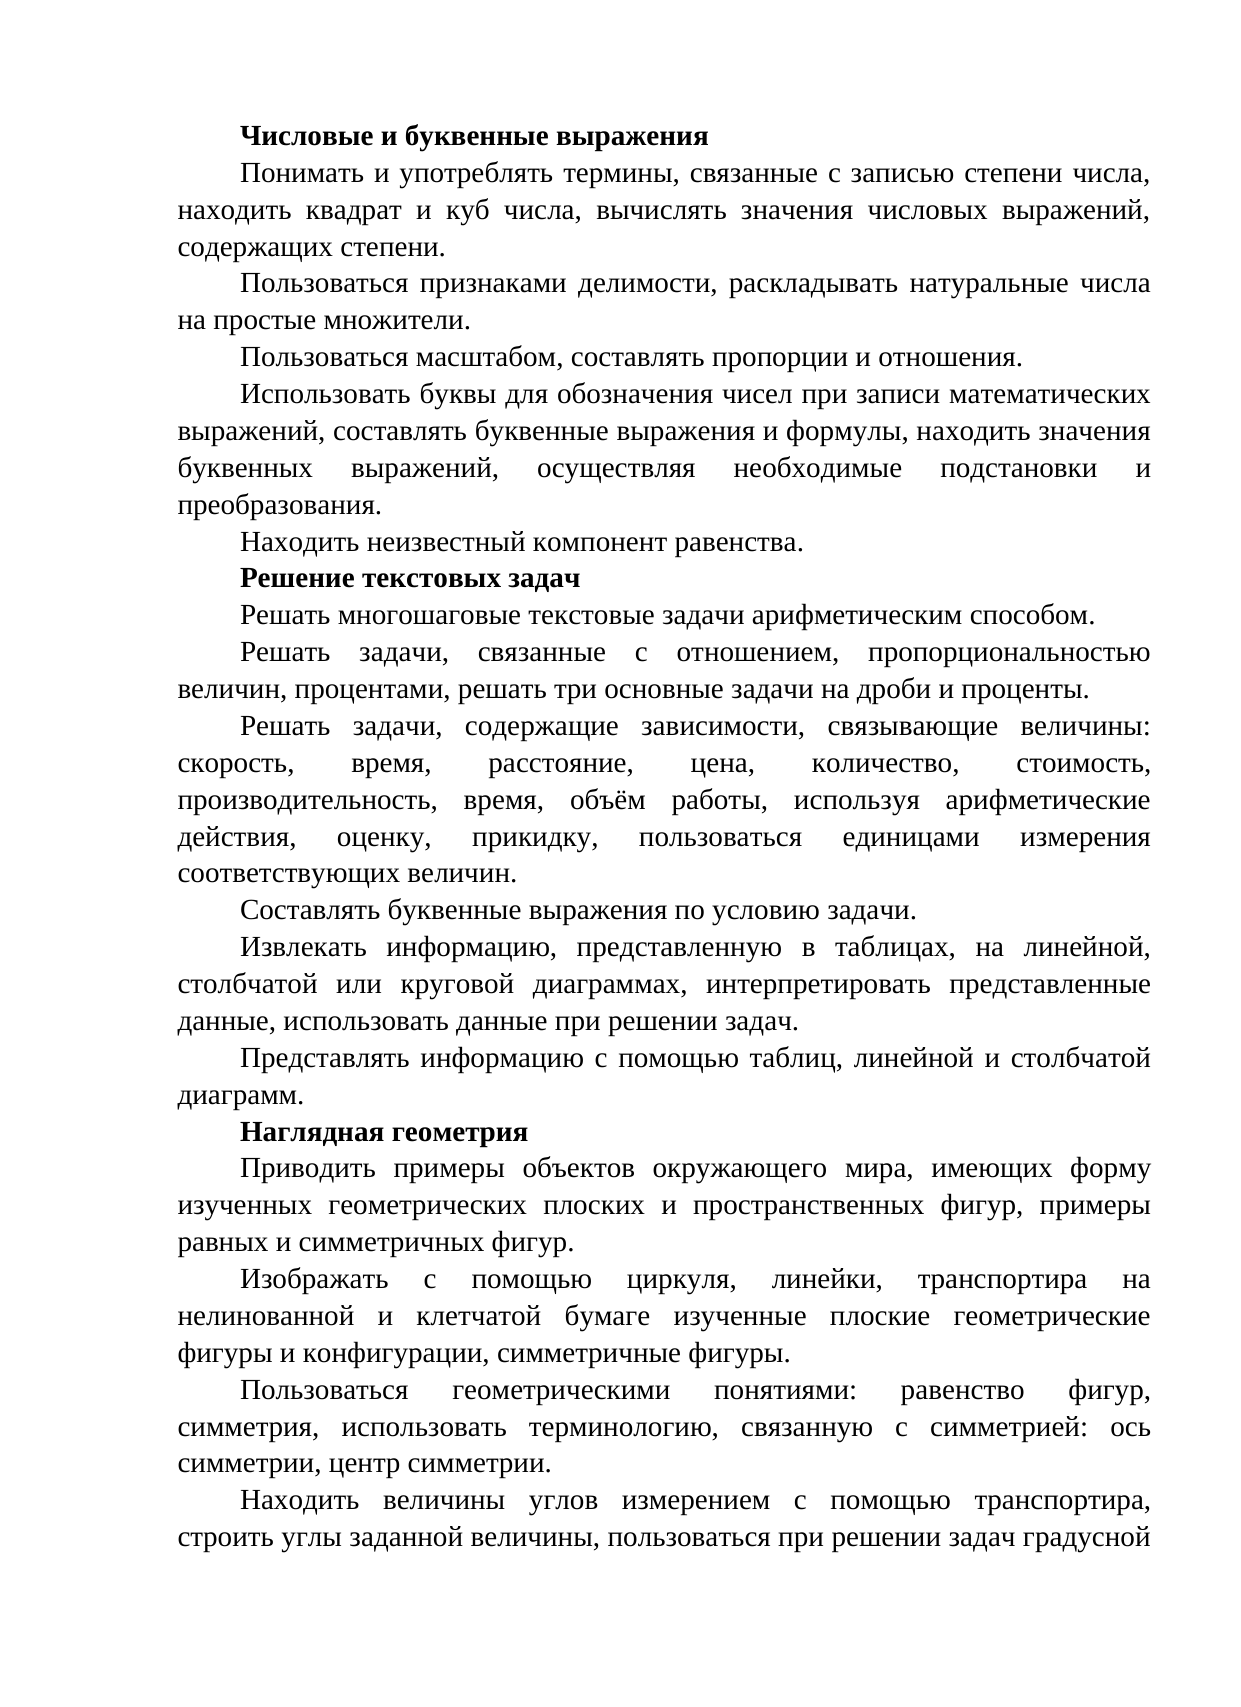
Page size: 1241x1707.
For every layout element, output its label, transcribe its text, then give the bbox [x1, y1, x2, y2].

text Решать задачи, содержащие зависимости, связывающие величины: скорость, время, расстояние, цена, количество, стоимость, производительность, время, объём работы, используя арифметические действия, оценку, прикидку, пользоваться единицами измерения соответствующих величин. [177, 708, 1152, 889]
text Числовые и буквенные выражения [177, 118, 1152, 152]
text Понимать и употреблять термины, связанные с записью степени числа, находить квадрат и куб числа, вычислять значения числовых выражений, содержащих степени. [177, 155, 1152, 262]
text Находить неизвестный компонент равенства. [177, 524, 1152, 557]
text Наглядная геометрия [177, 1114, 1152, 1147]
text Пользоваться признаками делимости, раскладывать натуральные числа на простые множители. [177, 266, 1152, 336]
text Изображать с помощью циркуля, линейки, транспортира на нелинованной и клетчатой бумаге изученные плоские геометрические фигуры и конфигурации, симметричные фигуры. [177, 1261, 1152, 1368]
text Приводить примеры объектов окружающего мира, имеющих форму изученных геометрических плоских и пространственных фигур, примеры равных и симметричных фигур. [177, 1151, 1152, 1258]
text Решать многошаговые текстовые задачи арифметическим способом. [177, 597, 1152, 631]
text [177, 1482, 1152, 1553]
text Составлять буквенные выражения по условию задачи. [177, 892, 1152, 926]
text Пользоваться масштабом, составлять пропорции и отношения. [177, 339, 1152, 373]
text Извлекать информацию, представленную в таблицах, на линейной, столбчатой или круговой диаграммах, интерпретировать представленные данные, использовать данные при решении задач. [177, 929, 1152, 1037]
text Пользоваться геометрическими понятиями: равенство фигур, симметрия, использовать терминологию, связанную с симметрией: ось симметрии, центр симметрии. [177, 1372, 1152, 1479]
text Использовать буквы для обозначения чисел при записи математических выражений, составлять буквенные выражения и формулы, находить значения буквенных выражений, осуществляя необходимые подстановки и преобразования. [177, 376, 1152, 520]
text Решение текстовых задач [177, 561, 1152, 594]
text Решать задачи, связанные с отношением, пропорциональностью величин, процентами, решать три основные задачи на дроби и проценты. [177, 634, 1152, 705]
text Представлять информацию с помощью таблиц, линейной и столбчатой диаграмм. [177, 1040, 1152, 1110]
